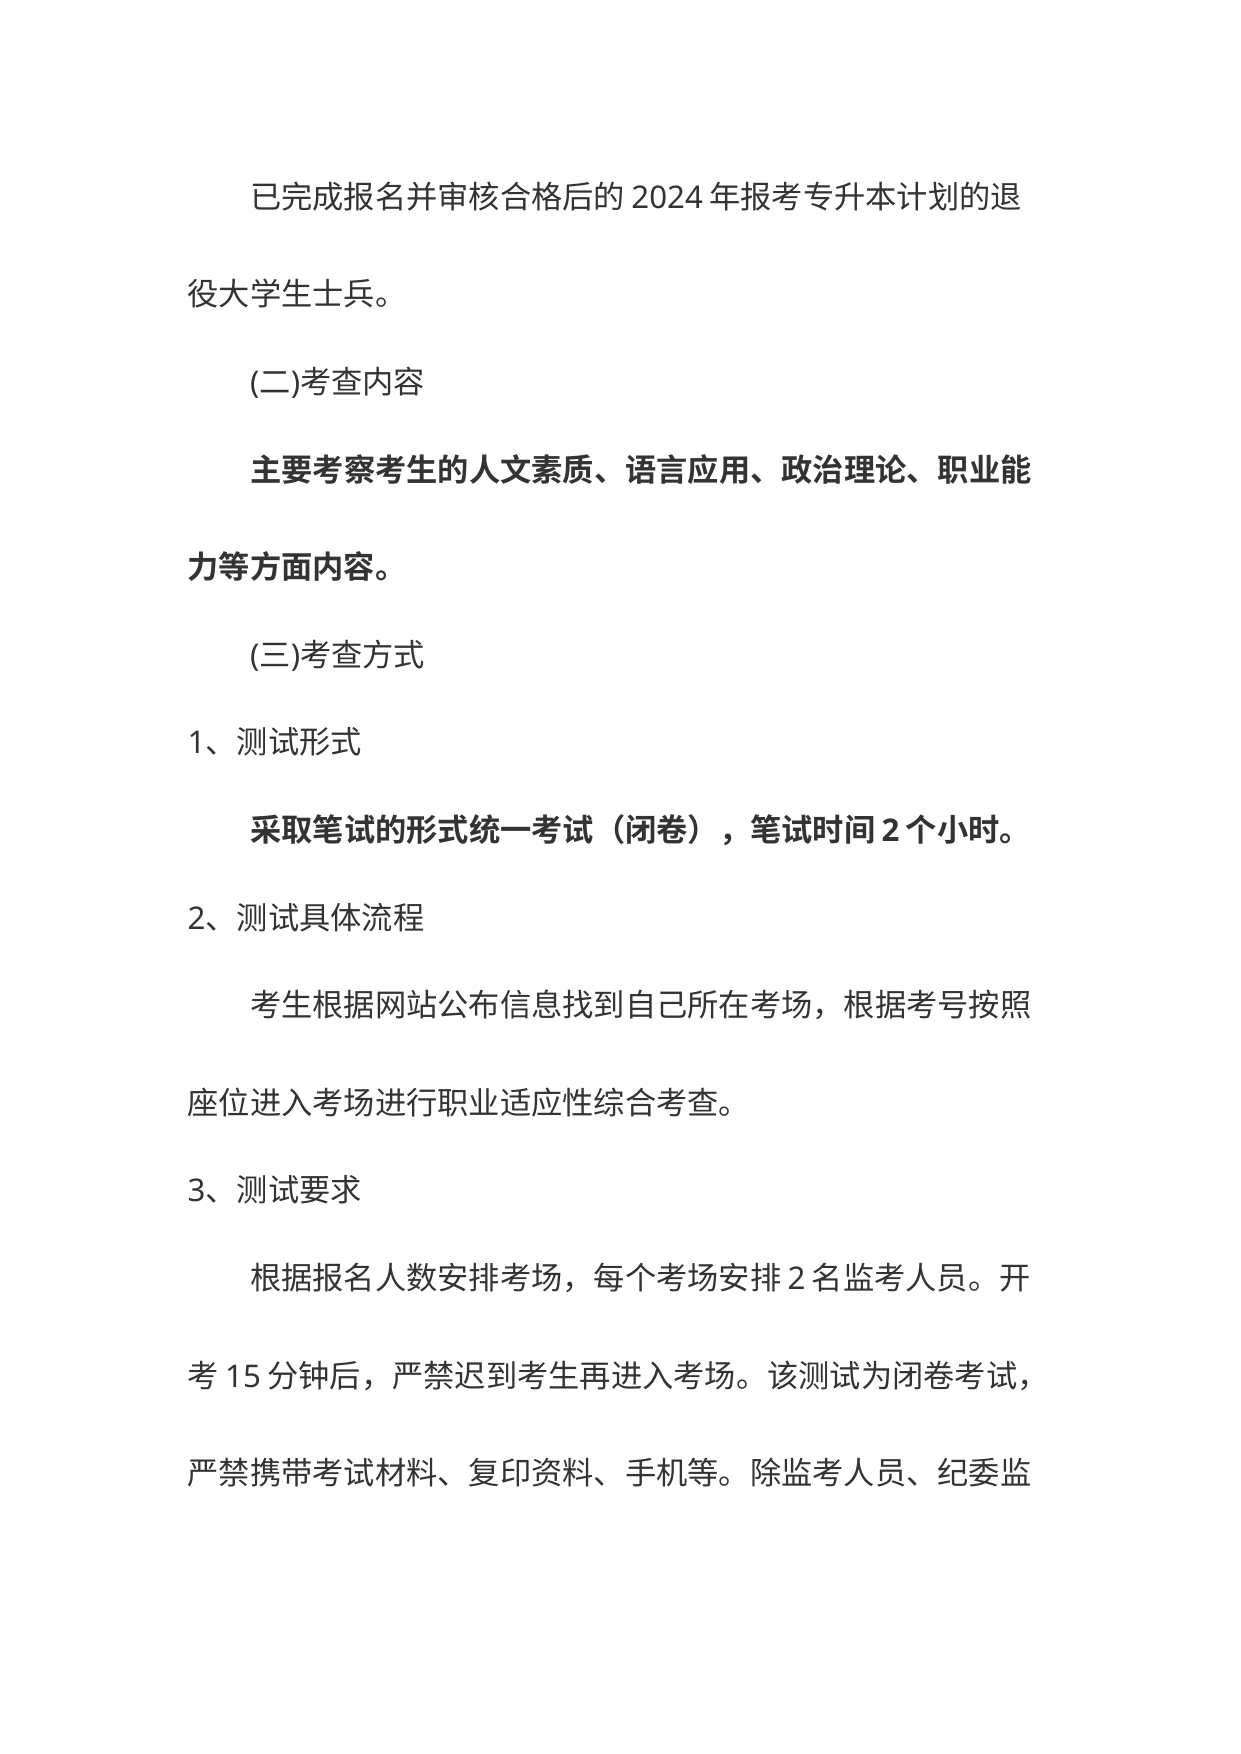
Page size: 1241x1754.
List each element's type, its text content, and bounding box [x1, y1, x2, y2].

text 1、测试形式 [187, 708, 1053, 773]
text 已完成报名并审核合格后的2024年报考专升本计划的退役大学生士兵。 [187, 162, 1053, 324]
text (三)考查方式 [187, 620, 1053, 685]
text 2、测试具体流程 [187, 883, 1053, 948]
text 主要考察考生的人文素质、语言应用、政治理论、职业能力等方面内容。 [187, 435, 1053, 597]
text 采取笔试的形式统一考试（闭卷），笔试时间2个小时。 [187, 795, 1053, 860]
text 3、测试要求 [187, 1156, 1053, 1221]
text (二)考查内容 [187, 347, 1053, 412]
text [187, 1243, 1053, 1503]
text 考生根据网站公布信息找到自己所在考场，根据考号按照座位进入考场进行职业适应性综合考查。 [187, 971, 1053, 1133]
